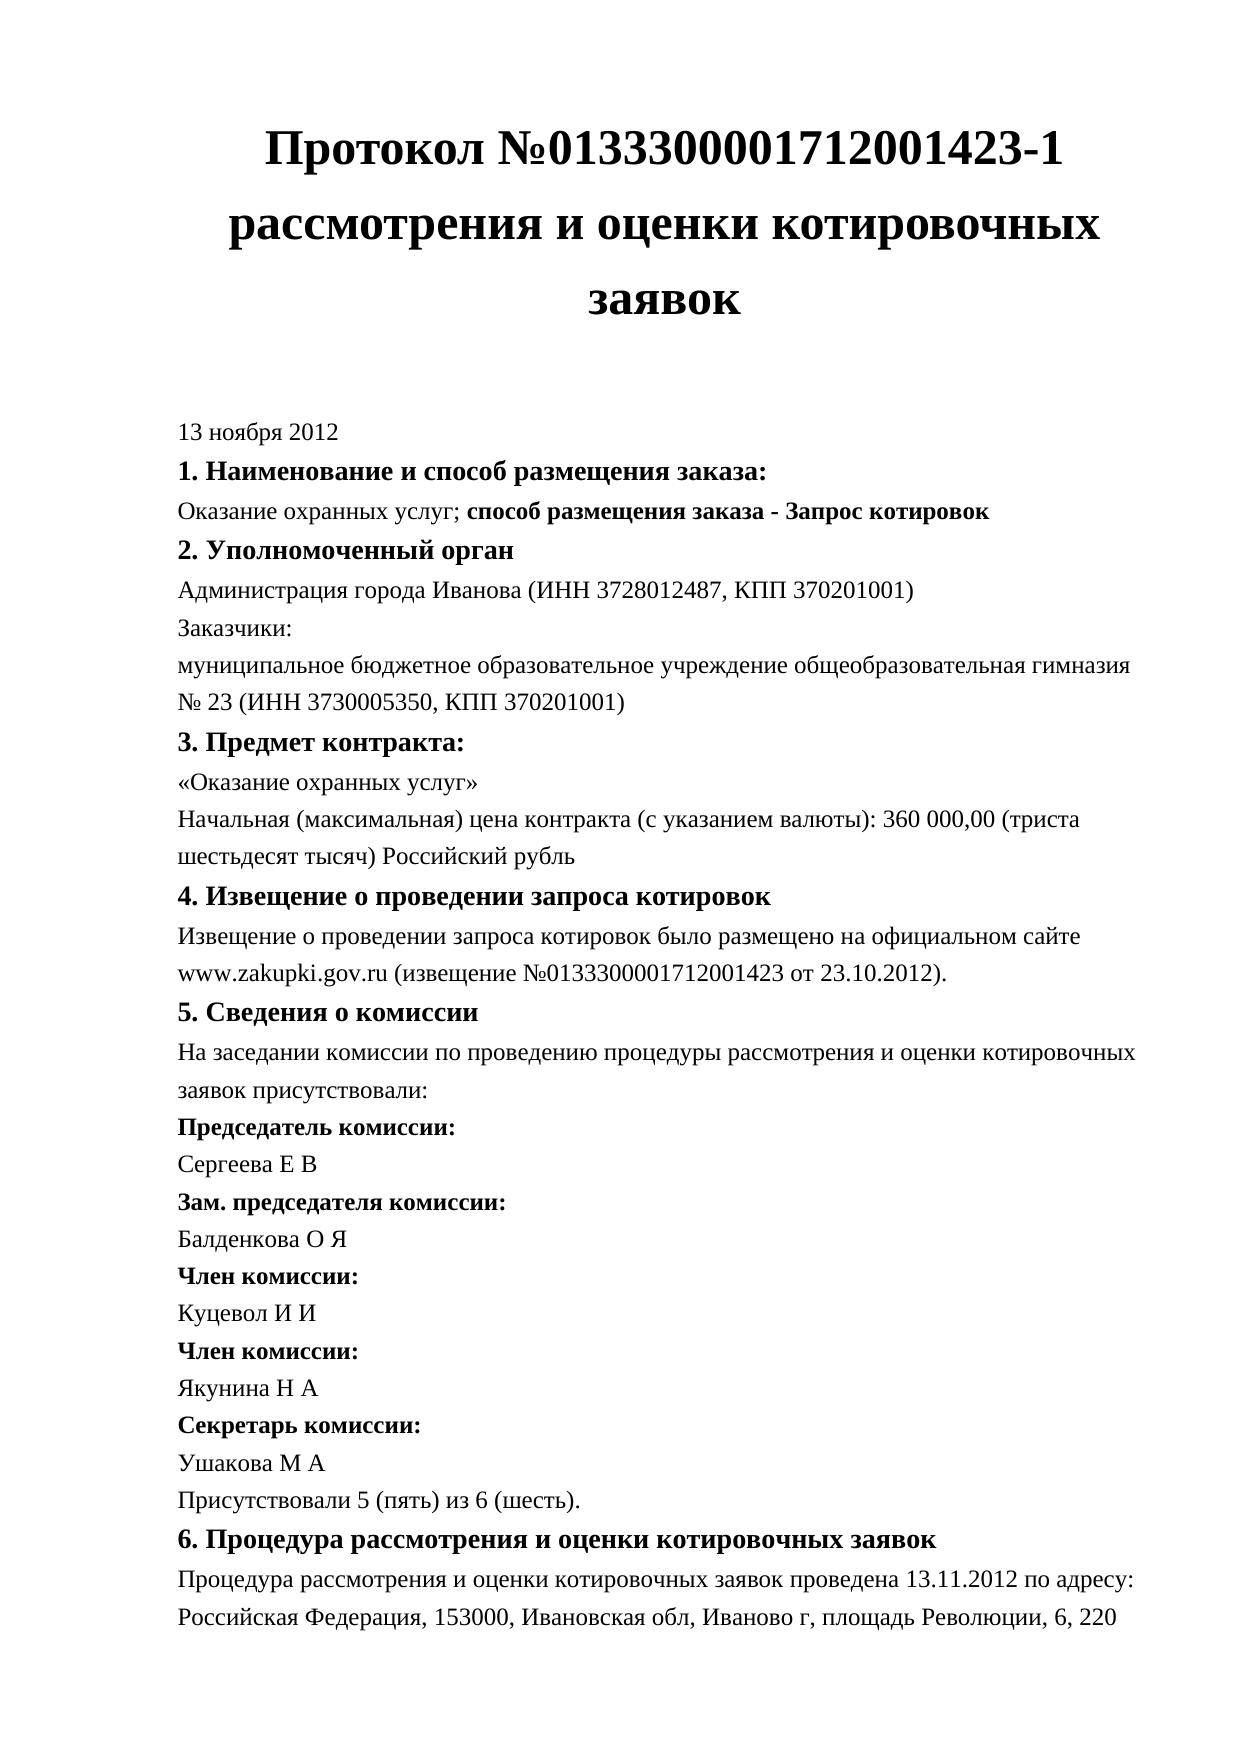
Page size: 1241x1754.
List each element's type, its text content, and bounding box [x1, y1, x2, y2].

text 13 ноября 2012 [177, 379, 1152, 446]
text Заказчики: [177, 613, 1152, 642]
text Присутствовали 5 (пять) из 6 (шесть). [177, 1485, 1152, 1514]
text Секретарь комиссии: Ушакова М А [177, 1410, 1152, 1476]
text Оказание охранных услуг; способ размещения заказа - Запрос котировок [177, 496, 1152, 525]
text «Оказание охранных услуг» Начальная (максимальная) цена контракта (с указанием валюты): 360 000,00 (триста шестьдесят тысяч) Российский рубль [177, 767, 1152, 870]
text Извещение о проведении запроса котировок было размещено на официальном сайте www.zakupki.gov.ru (извещение №0133300001712001423 от 23.10.2012). [177, 921, 1152, 987]
text 4. Извещение о проведении запроса котировок [177, 879, 1152, 911]
text Председатель комиссии: Сергеева Е В [177, 1112, 1152, 1178]
text Процедура рассмотрения и оценки котировочных заявок проведена 13.11.2012 по адресу: Российская Федерация, 153000, Ивановская обл, Иваново г, площадь Революции, 6, 220 [177, 1564, 1152, 1630]
text Член комиссии: Куцевол И И [177, 1261, 1152, 1327]
text 5. Сведения о комиссии [177, 995, 1152, 1028]
text На заседании комиссии по проведению процедуры рассмотрения и оценки котировочных заявок присутствовали: [177, 1037, 1152, 1103]
text муниципальное бюджетное образовательное учреждение общеобразовательная гимназия № 23 (ИНН 3730005350, КПП 370201001) [177, 650, 1152, 716]
text Администрация города Иванова (ИНН 3728012487, КПП 370201001) [177, 576, 1152, 604]
text Протокол №0133300001712001423-1 [177, 118, 1152, 176]
text рассмотрения и оценки котировочных заявок [177, 193, 1152, 325]
text Член комиссии: Якунина Н А [177, 1336, 1152, 1402]
text 3. Предмет контракта: [177, 725, 1152, 757]
text 6. Процедура рассмотрения и оценки котировочных заявок [177, 1522, 1152, 1554]
text 1. Наименование и способ размещения заказа: [177, 454, 1152, 486]
text Зам. председателя комиссии: Балденкова О Я [177, 1187, 1152, 1253]
text 2. Уполномоченный орган [177, 533, 1152, 566]
